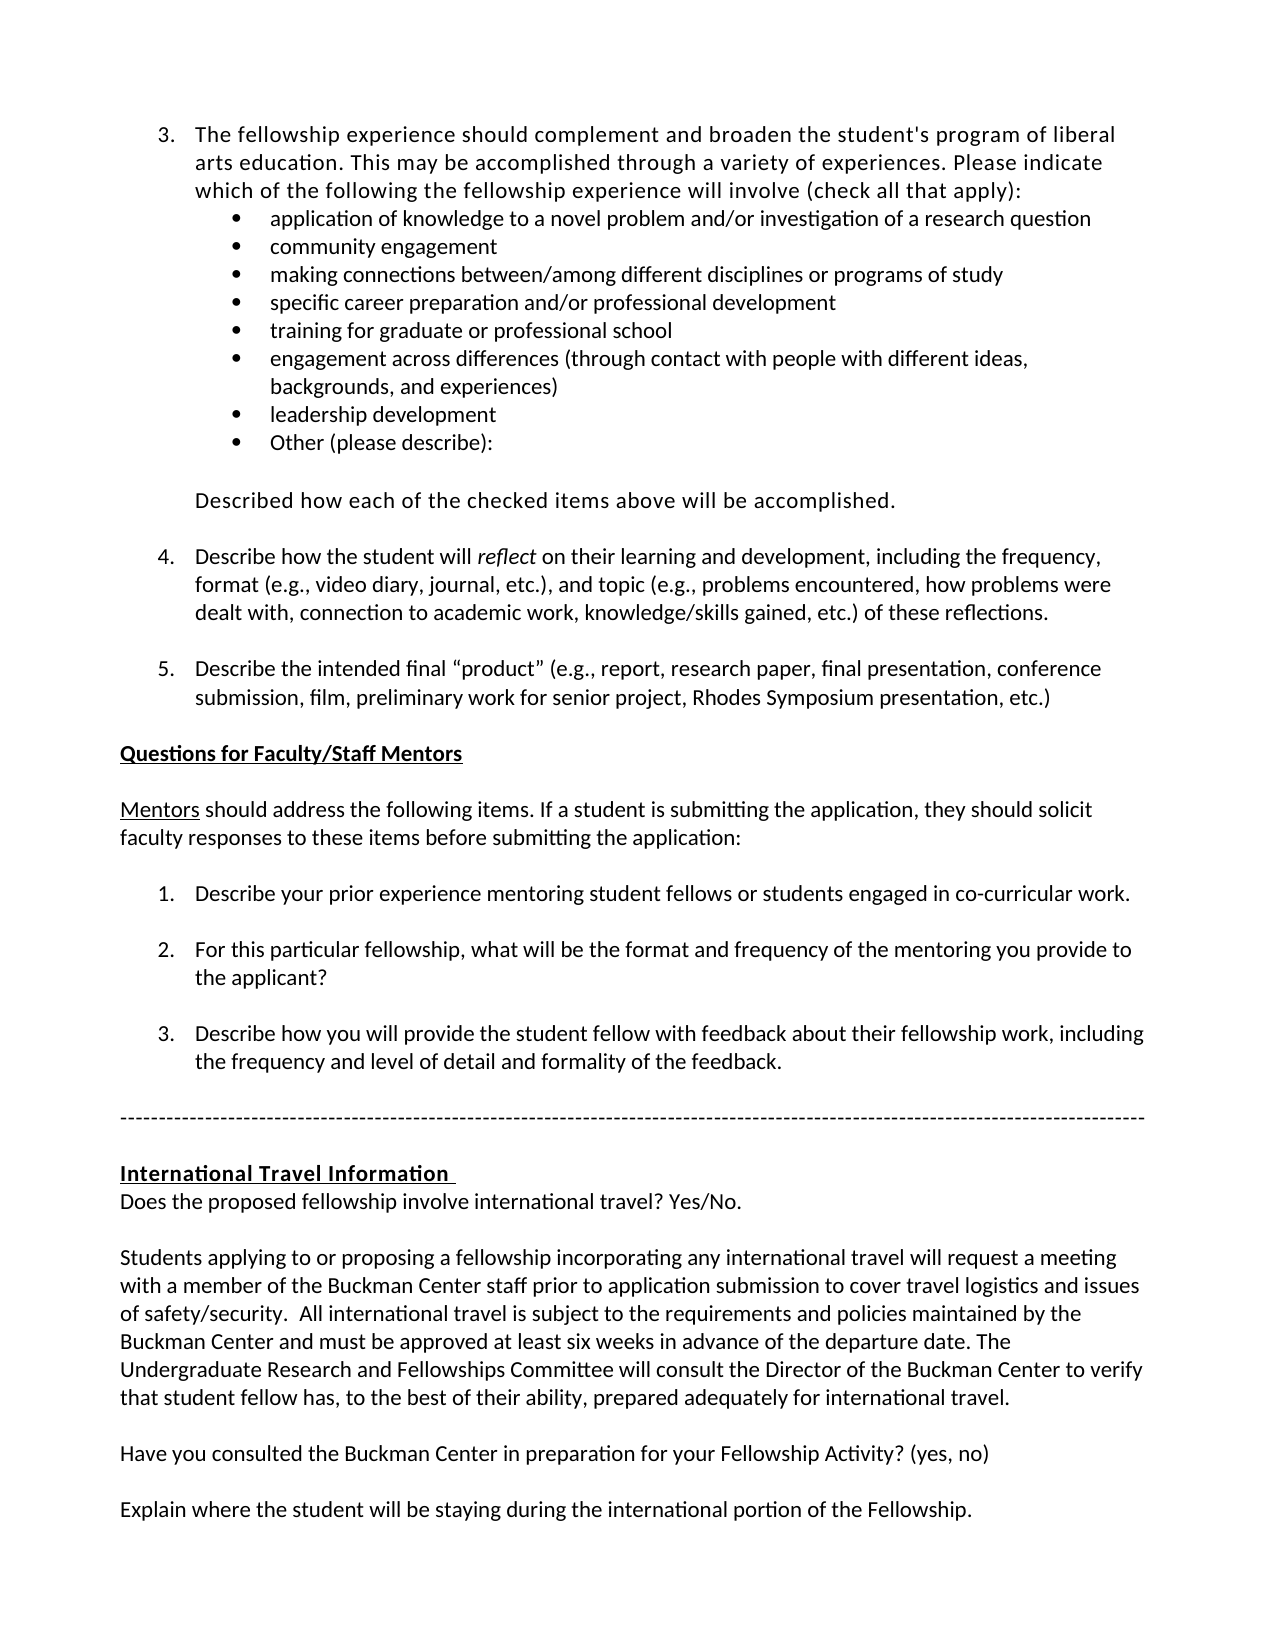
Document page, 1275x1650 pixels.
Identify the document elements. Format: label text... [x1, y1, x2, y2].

list The fellowship experience should complement and broaden the student's program of liberal arts education. This may be accomplished through a variety of experiences. Please indicate which of the following the fellowship experience will involve (check all that apply): [157, 120, 1155, 204]
list Described how each of the checked items above will be accomplished. [195, 486, 1155, 514]
list application of knowledge to a novel problem and/or investigation of a research question [232, 204, 1155, 232]
text Does the proposed fellowship involve international travel? Yes/No. [120, 1187, 1155, 1215]
list Describe how you will provide the student fellow with feedback about their fellowship work, including the frequency and level of detail and formality of the feedback. [157, 1019, 1155, 1075]
list Describe how the student will reflect on their learning and development, including the frequency, format (e.g., video diary, journal, etc.), and topic (e.g., problems encountered, how problems were dealt with, connection to academic work, knowledge/skills gained, etc.) of these reflections. [157, 542, 1155, 627]
list training for graduate or professional school [232, 316, 1155, 344]
list leadership development [232, 400, 1155, 428]
list making connections between/among different disciplines or programs of study [232, 260, 1155, 288]
list For this particular fellowship, what will be the format and frequency of the mentoring you provide to the applicant? [157, 935, 1155, 991]
list specific career preparation and/or professional development [232, 288, 1155, 316]
text International Travel Information [120, 1159, 1155, 1187]
text Explain where the student will be staying during the international portion of the Fellowship. [120, 1495, 1155, 1523]
list Describe your prior experience mentoring student fellows or students engaged in co-curricular work. [157, 879, 1155, 907]
list community engagement [232, 232, 1155, 260]
text Questions for Faculty/Staff Mentors [120, 739, 1155, 767]
list Other (please describe): [232, 428, 1155, 456]
text ------------------------------------------------------------------------------------------------------------------------------------- [120, 1103, 1155, 1131]
text Mentors should address the following items. If a student is submitting the application, they should solicit faculty responses to these items before submitting the application: [120, 795, 1155, 851]
text Students applying to or proposing a fellowship incorporating any international travel will request a meeting with a member of the Buckman Center staff prior to application submission to cover travel logistics and issues of safety/security. All international travel is subject to the requirements and policies maintained by the Buckman Center and must be approved at least six weeks in advance of the departure date. The Undergraduate Research and Fellowships Committee will consult the Director of the Buckman Center to verify that student fellow has, to the best of their ability, prepared adequately for international travel. [120, 1243, 1155, 1411]
list engagement across differences (through contact with people with different ideas, backgrounds, and experiences) [232, 344, 1155, 400]
text Have you consulted the Buckman Center in preparation for your Fellowship Activity? (yes, no) [120, 1439, 1155, 1467]
list Describe the intended final “product” (e.g., report, research paper, final presentation, conference submission, film, preliminary work for senior project, Rhodes Symposium presentation, etc.) [157, 654, 1155, 711]
